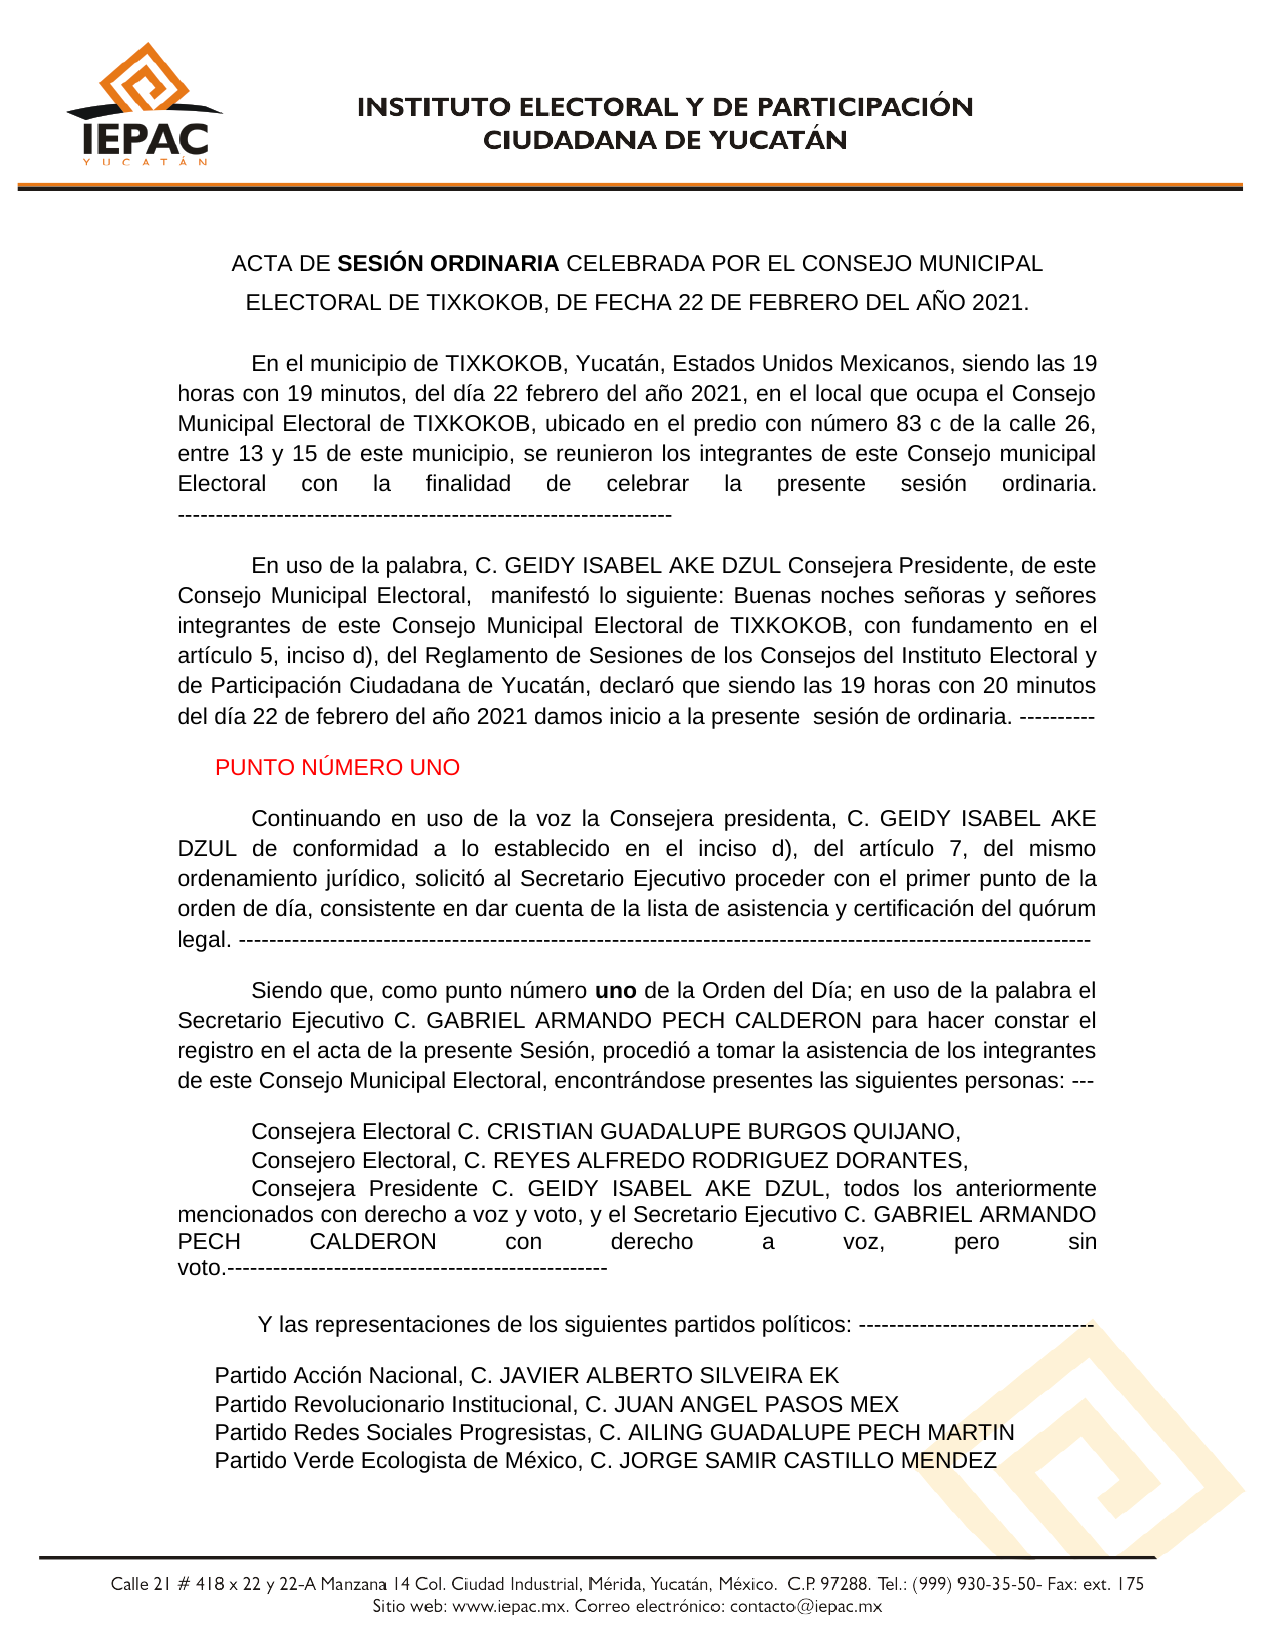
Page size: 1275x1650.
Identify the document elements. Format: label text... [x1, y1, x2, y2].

text Partido Revolucionario Institucional, C. JUAN ANGEL PASOS MEX [177, 1391, 1098, 1417]
text En uso de la palabra, C. GEIDY ISABEL AKE DZUL Consejera Presidente, de este Consejo Municipal Electoral, manifestó lo siguiente: Buenas noches señoras y señores integrantes de este Consejo Municipal Electoral de TIXKOKOB, con fundamento en el artículo 5, inciso d), del Reglamento de Sesiones de los Consejos del Instituto Electoral y de Participación Ciudadana de Yucatán, declaró que siendo las 19 horas con 20 minutos del día 22 de febrero del año 2021 damos inicio a la presente sesión de ordinaria. ---------- [177, 552, 1098, 729]
text Consejero Electoral, C. REYES ALFREDO RODRIGUEZ DORANTES, [177, 1147, 1098, 1173]
text ACTA DE SESIÓN ORDINARIA CELEBRADA POR EL CONSEJO MUNICIPAL ELECTORAL DE TIXKOKOB, DE FECHA 22 DE FEBRERO DEL AÑO 2021. [177, 250, 1098, 316]
text Partido Redes Sociales Progresistas, C. AILING GUADALUPE PECH MARTIN [177, 1419, 1098, 1445]
picture [17, 42, 1247, 1615]
text En el municipio de TIXKOKOB, Yucatán, Estados Unidos Mexicanos, siendo las 19 horas con 19 minutos, del día 22 febrero del año 2021, en el local que ocupa el Consejo Municipal Electoral de TIXKOKOB, ubicado en el predio con número 83 c de la calle 26, entre 13 y 15 de este municipio, se reunieron los integrantes de este Consejo municipal Electoral con la finalidad de celebrar la presente sesión ordinaria. ----------------------------------------------------------------- [177, 349, 1098, 527]
text Consejera Presidente C. GEIDY ISABEL AKE DZUL, todos los anteriormente mencionados con derecho a voz y voto, y el Secretario Ejecutivo C. GABRIEL ARMANDO PECH CALDERON con derecho a voz, pero sin voto.-------------------------------------------------- [177, 1175, 1098, 1281]
text Consejera Electoral C. CRISTIAN GUADALUPE BURGOS QUIJANO, [177, 1118, 1098, 1144]
text Partido Verde Ecologista de México, C. JORGE SAMIR CASTILLO MENDEZ [177, 1447, 1098, 1474]
text Y las representaciones de los siguientes partidos políticos: ------------------------------- [177, 1311, 1098, 1337]
text PUNTO NÚMERO UNO [177, 754, 1098, 780]
text Partido Acción Nacional, C. JAVIER ALBERTO SILVEIRA EK [177, 1362, 1098, 1388]
text Continuando en uso de la voz la Consejera presidenta, C. GEIDY ISABEL AKE DZUL de conformidad a lo establecido en el inciso d), del artículo 7, del mismo ordenamiento jurídico, solicitó al Secretario Ejecutivo proceder con el primer punto de la orden de día, consistente en dar cuenta de la lista de asistencia y certificación del quórum legal. ---------------------------------------------------------------------------------------------------------------- [177, 805, 1098, 952]
text Siendo que, como punto número uno de la Orden del Día; en uso de la palabra el Secretario Ejecutivo C. GABRIEL ARMANDO PECH CALDERON para hacer constar el registro en el acta de la presente Sesión, procedió a tomar la asistencia de los integrantes de este Consejo Municipal Electoral, encontrándose presentes las siguientes personas: --- [177, 977, 1098, 1093]
